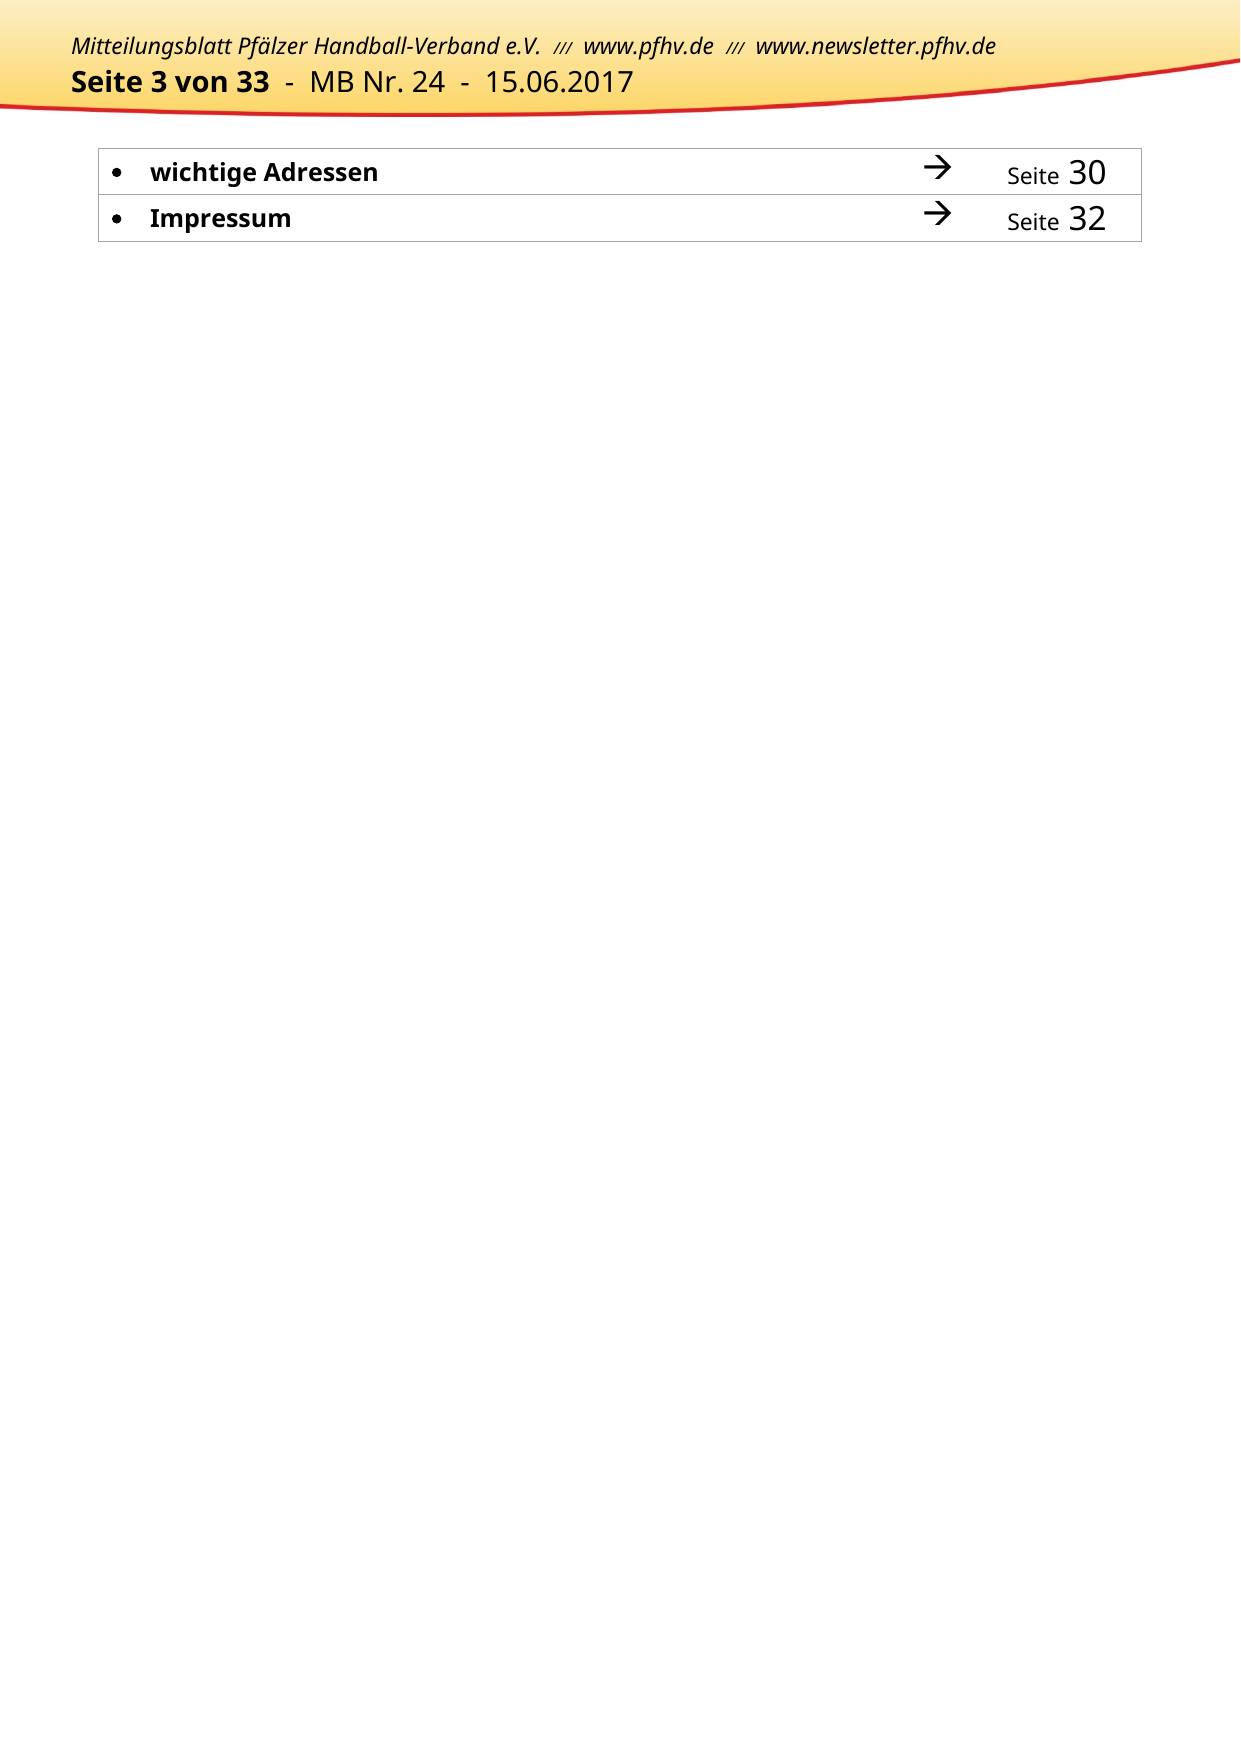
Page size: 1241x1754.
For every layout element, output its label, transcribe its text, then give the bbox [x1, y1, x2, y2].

table_cell Seite 26 [971, 149, 1141, 194]
table_cell Impressum [99, 195, 905, 241]
table_cell Seite 27 [971, 195, 1141, 241]
table_cell wichtige Adressen [99, 149, 905, 194]
table_cell [905, 149, 971, 194]
table_cell [905, 195, 971, 241]
picture [0, 0, 1241, 117]
